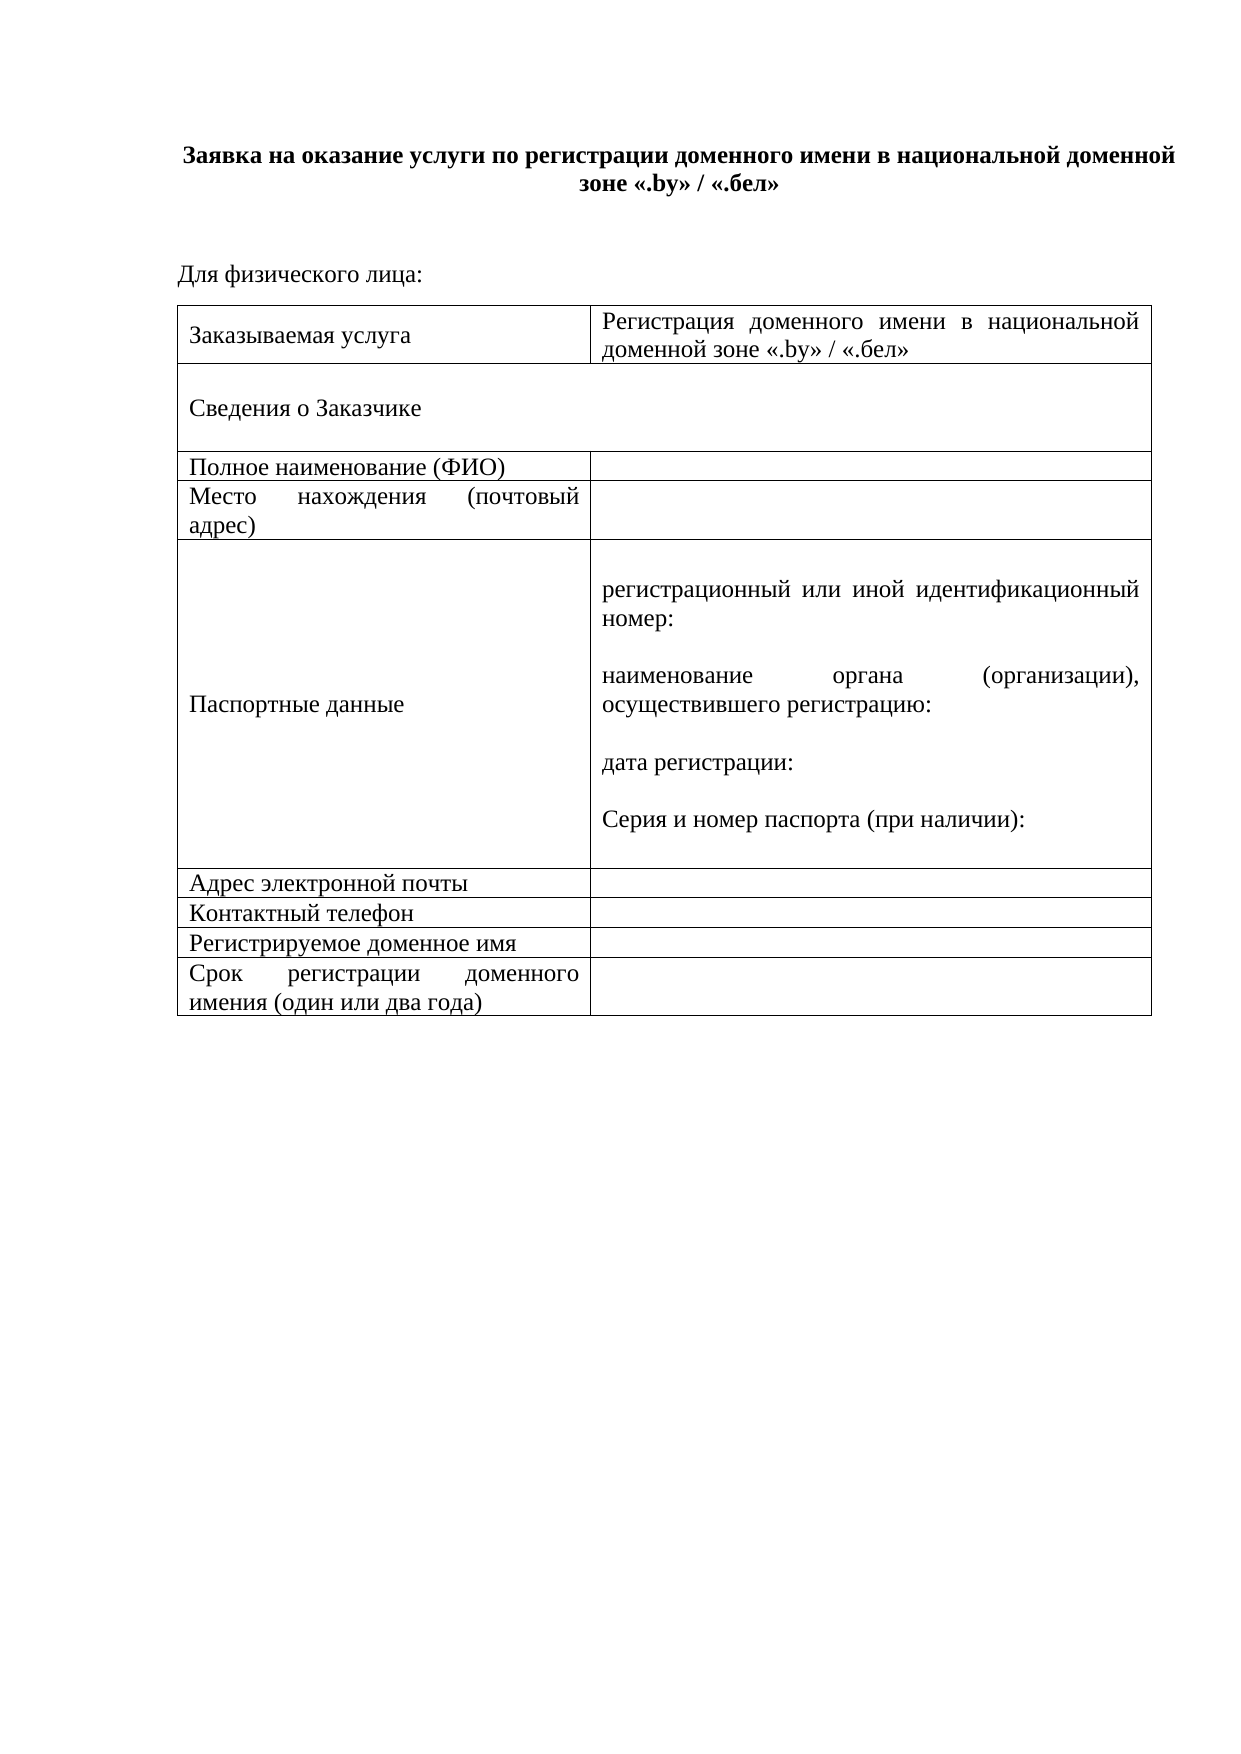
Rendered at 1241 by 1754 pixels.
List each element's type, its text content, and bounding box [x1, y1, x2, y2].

table_cell Паспортные данные [178, 540, 590, 867]
table_cell регистрационный или иной идентификационный номер: наименование органа (организации), осуществившего регистрацию: дата регистрации: Серия и номер паспорта (при наличии): [591, 540, 1151, 867]
table_cell Контактный телефон [178, 898, 590, 927]
table_header Заказываемая услуга [178, 306, 590, 363]
text Заявка на оказание услуги по регистрации доменного имени в национальной доменной зоне «.by» / «.бел» [177, 140, 1181, 197]
table_cell Полное наименование (ФИО) [178, 452, 590, 480]
table_cell Адрес электронной почты [178, 869, 590, 897]
table_cell [591, 452, 1151, 480]
table_cell [591, 481, 1151, 539]
table_header Регистрация доменного имени в национальной доменной зоне «.by» / «.бел» [591, 306, 1151, 363]
table_cell [591, 958, 1151, 1015]
table_cell [591, 898, 1151, 927]
table_cell [591, 928, 1151, 957]
text Для физического лица: [177, 259, 1181, 288]
table_cell Регистрируемое доменное имя [178, 928, 590, 957]
table_cell Срок регистрации доменного имения (один или два года) [178, 958, 590, 1015]
table_cell Сведения о Заказчике [178, 364, 1151, 451]
table_cell [591, 869, 1151, 897]
table_cell Место нахождения (почтовый адрес) [178, 481, 590, 539]
